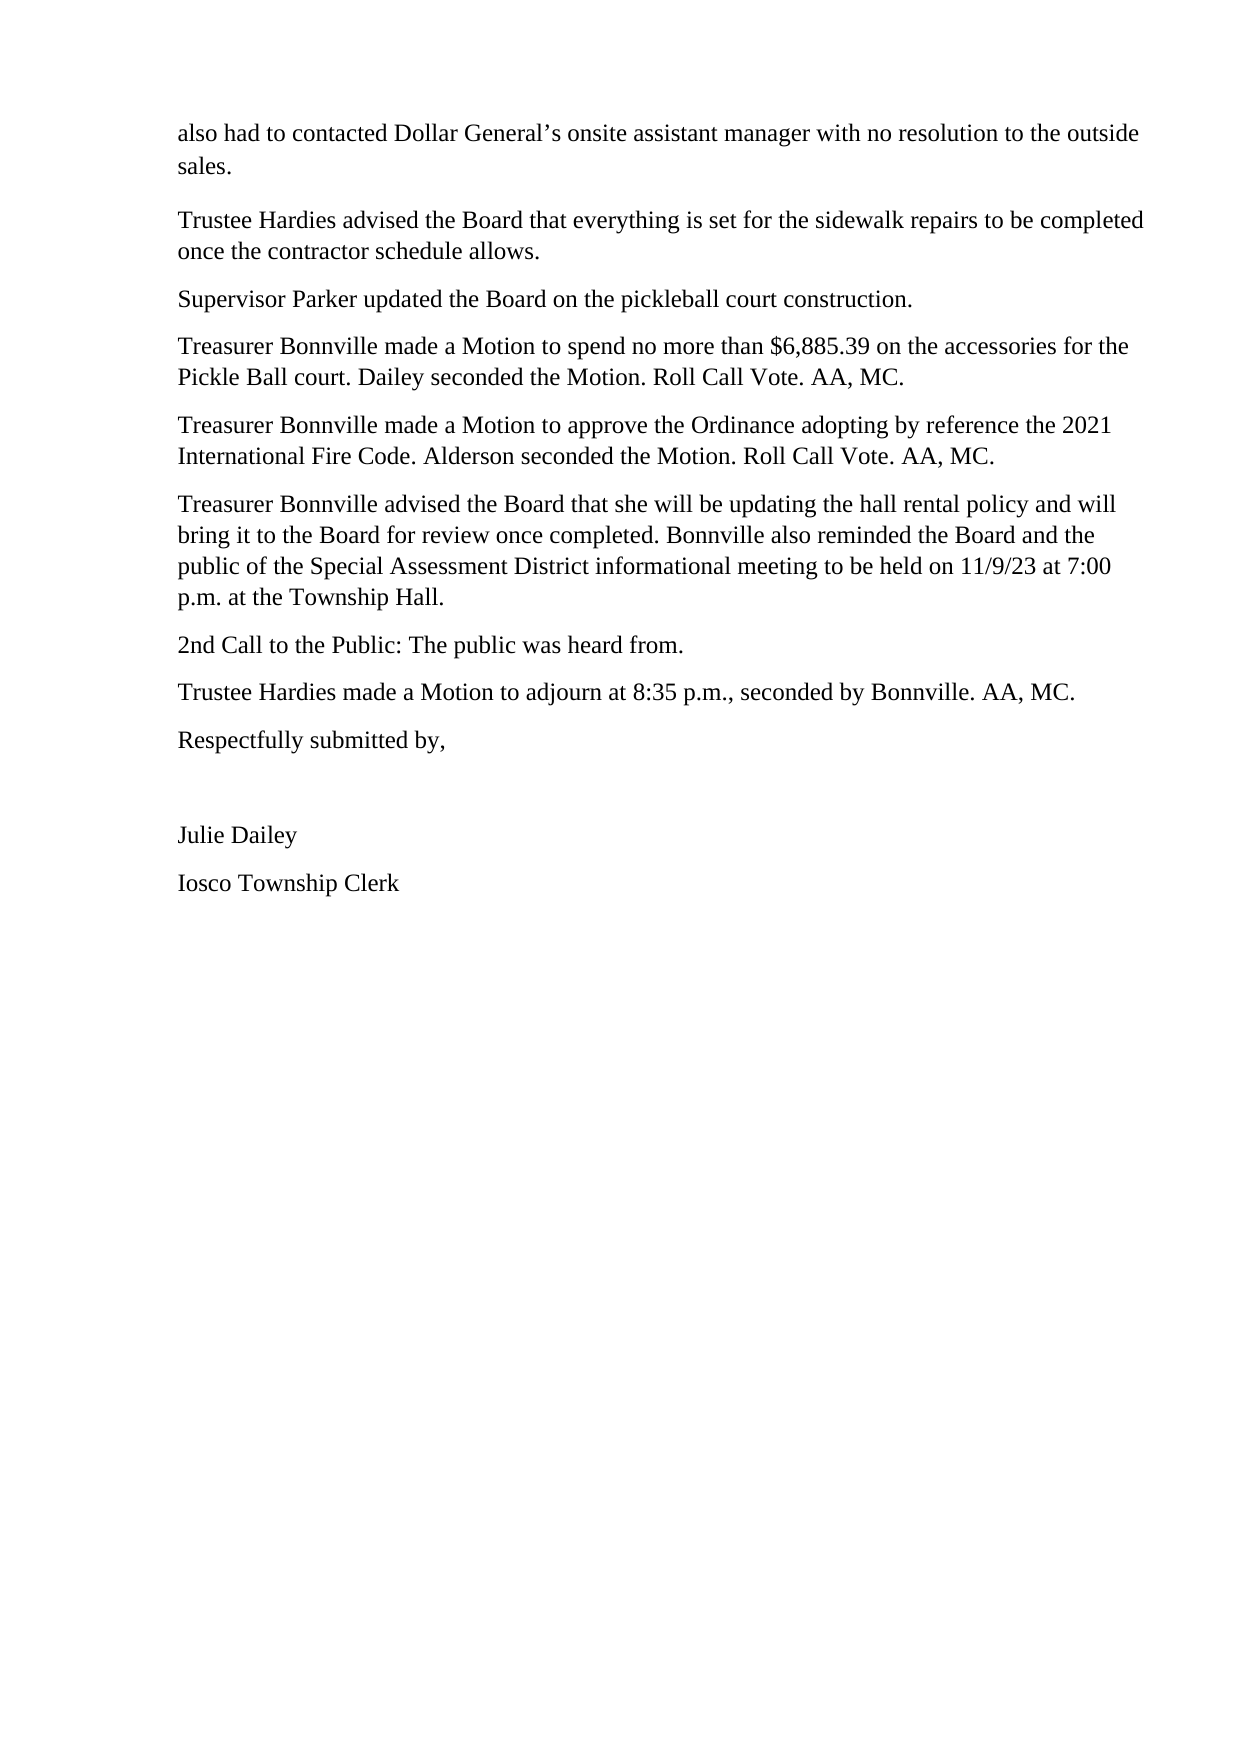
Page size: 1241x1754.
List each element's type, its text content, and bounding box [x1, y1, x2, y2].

text Treasurer Bonnville advised the Board that she will be updating the hall rental policy and will bring it to the Board for review once completed. Bonnville also reminded the Board and the public of the Special Assessment District informational meeting to be held on 11/9/23 at 7:00 p.m. at the Township Hall. [177, 489, 1152, 611]
text Trustee Hardies made a Motion to adjourn at 8:35 p.m., seconded by Bonnville. AA, MC. [177, 677, 1152, 706]
text Trustee Hardies advised the Board that everything is set for the sidewalk repairs to be completed once the contractor schedule allows. [177, 205, 1152, 265]
text Supervisor Parker updated the Board on the pickleball court construction. [177, 284, 1152, 312]
text 2nd Call to the Public: The public was heard from. [177, 630, 1152, 658]
text Julie Dailey [177, 821, 1152, 849]
text Treasurer Bonnville made a Motion to spend no more than $6,885.39 on the accessories for the Pickle Ball court. Dailey seconded the Motion. Roll Call Vote. AA, MC. [177, 331, 1152, 391]
text Iosco Township Clerk [177, 868, 1152, 897]
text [177, 118, 1152, 180]
text Treasurer Bonnville made a Motion to approve the Ordinance adopting by reference the 2021 International Fire Code. Alderson seconded the Motion. Roll Call Vote. AA, MC. [177, 410, 1152, 470]
text Respectfully submitted by, [177, 725, 1152, 754]
